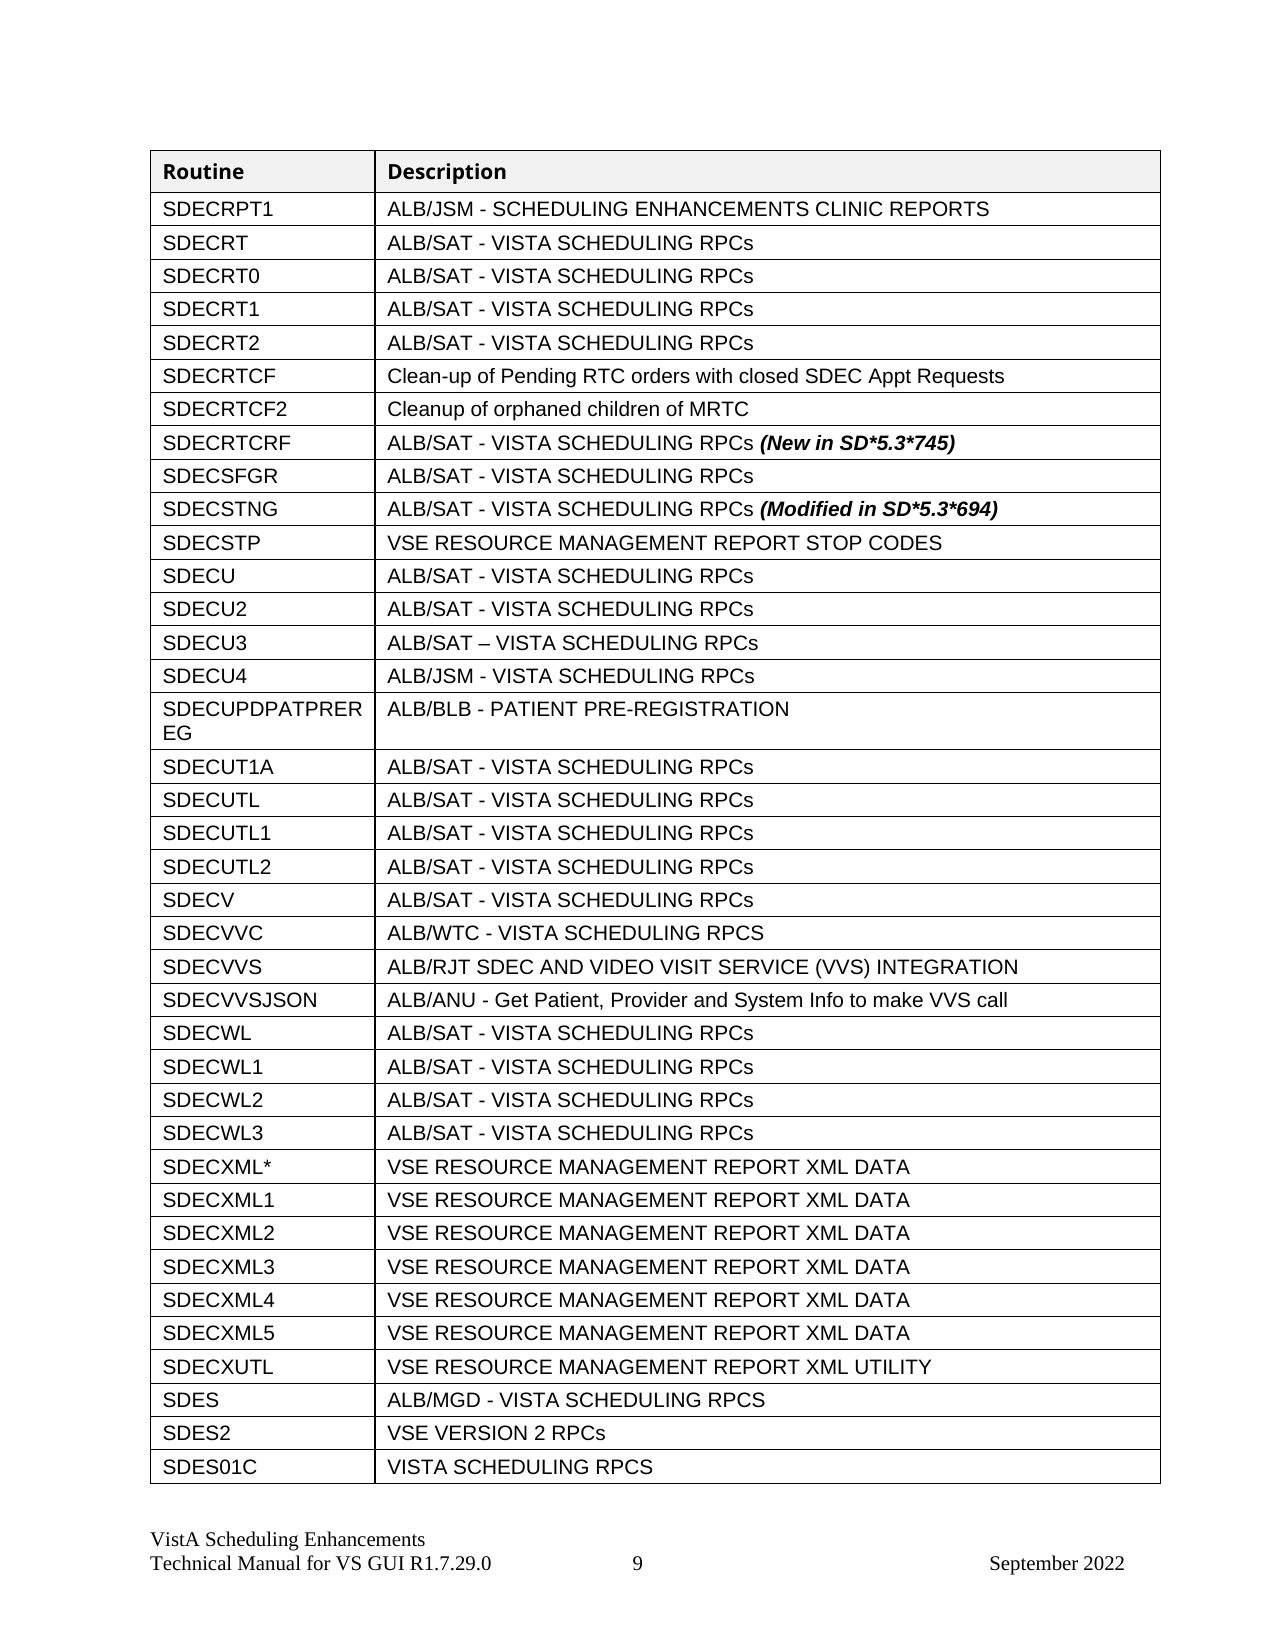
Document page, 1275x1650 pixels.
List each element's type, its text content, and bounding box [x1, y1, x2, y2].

table_header Routine [151, 151, 374, 192]
table_cell SDECVVSJSON [151, 984, 374, 1016]
table_cell ALB/SAT - VISTA SCHEDULING RPCs [376, 460, 1160, 492]
table_cell SDECRT0 [151, 260, 374, 292]
table_cell SDECUTL1 [151, 817, 374, 849]
table_cell ALB/SAT - VISTA SCHEDULING RPCs [376, 226, 1160, 259]
table_cell SDECUTL [151, 784, 374, 816]
table_cell SDECWL1 [151, 1050, 374, 1083]
table_cell SDECRT1 [151, 293, 374, 325]
table_cell VSE RESOURCE MANAGEMENT REPORT XML DATA [376, 1217, 1160, 1249]
table_cell ALB/SAT - VISTA SCHEDULING RPCs (New in SD*5.3*745) [376, 426, 1160, 459]
table_cell SDECXML4 [151, 1284, 374, 1316]
table_cell ALB/JSM - VISTA SCHEDULING RPCs [376, 660, 1160, 692]
table_cell SDECXUTL [151, 1350, 374, 1383]
table_cell SDECRT [151, 226, 374, 259]
table_cell SDES01C [151, 1450, 374, 1483]
table_cell SDECV [151, 884, 374, 916]
table_cell ALB/SAT - VISTA SCHEDULING RPCs [376, 293, 1160, 325]
table_cell ALB/SAT - VISTA SCHEDULING RPCs [376, 850, 1160, 883]
table_cell VSE RESOURCE MANAGEMENT REPORT XML DATA [376, 1250, 1160, 1283]
table_cell VSE RESOURCE MANAGEMENT REPORT XML UTILITY [376, 1350, 1160, 1383]
table_cell ALB/MGD - VISTA SCHEDULING RPCS [376, 1384, 1160, 1416]
table_cell SDECU [151, 560, 374, 592]
table_cell ALB/SAT - VISTA SCHEDULING RPCs (Modified in SD*5.3*694) [376, 493, 1160, 525]
table_cell ALB/SAT - VISTA SCHEDULING RPCs [376, 326, 1160, 359]
table_cell SDECXML2 [151, 1217, 374, 1249]
table_cell SDECRTCF [151, 360, 374, 392]
table_cell Cleanup of orphaned children of MRTC [376, 393, 1160, 425]
table_cell SDECU2 [151, 593, 374, 625]
table_cell ALB/SAT - VISTA SCHEDULING RPCs [376, 1050, 1160, 1083]
table_cell ALB/SAT - VISTA SCHEDULING RPCs [376, 1017, 1160, 1049]
table_cell SDECWL3 [151, 1117, 374, 1149]
table_cell SDECXML5 [151, 1317, 374, 1349]
table_cell SDECWL2 [151, 1084, 374, 1116]
table_cell VSE RESOURCE MANAGEMENT REPORT XML DATA [376, 1317, 1160, 1349]
table_cell SDECRTCRF [151, 426, 374, 459]
table_cell SDECUT1A [151, 750, 374, 783]
table_cell SDECSFGR [151, 460, 374, 492]
table_cell SDECUTL2 [151, 850, 374, 883]
table_cell ALB/SAT - VISTA SCHEDULING RPCs [376, 750, 1160, 783]
table_cell ALB/SAT - VISTA SCHEDULING RPCs [376, 593, 1160, 625]
table_cell SDECUPDPATPREREG [151, 693, 374, 749]
table_cell ALB/WTC - VISTA SCHEDULING RPCS [376, 917, 1160, 949]
table_cell VSE RESOURCE MANAGEMENT REPORT XML DATA [376, 1150, 1160, 1183]
table_cell ALB/BLB - PATIENT PRE-REGISTRATION [376, 693, 1160, 749]
table_cell ALB/SAT - VISTA SCHEDULING RPCs [376, 1084, 1160, 1116]
table_cell ALB/RJT SDEC AND VIDEO VISIT SERVICE (VVS) INTEGRATION [376, 950, 1160, 983]
table_cell ALB/SAT - VISTA SCHEDULING RPCs [376, 260, 1160, 292]
table_cell SDECVVS [151, 950, 374, 983]
table_cell SDES [151, 1384, 374, 1416]
table_cell SDECRTCF2 [151, 393, 374, 425]
table_cell ALB/ANU - Get Patient, Provider and System Info to make VVS call [376, 984, 1160, 1016]
table_cell SDECVVC [151, 917, 374, 949]
table_cell ALB/SAT - VISTA SCHEDULING RPCs [376, 784, 1160, 816]
table_cell VSE RESOURCE MANAGEMENT REPORT XML DATA [376, 1284, 1160, 1316]
table_cell SDECRPT1 [151, 193, 374, 225]
table_cell SDECSTP [151, 526, 374, 559]
table_cell VISTA SCHEDULING RPCS [376, 1450, 1160, 1483]
table_cell Clean-up of Pending RTC orders with closed SDEC Appt Requests [376, 360, 1160, 392]
table_cell ALB/SAT - VISTA SCHEDULING RPCs [376, 817, 1160, 849]
table_cell SDECU3 [151, 626, 374, 659]
table_cell SDECWL [151, 1017, 374, 1049]
table_cell SDECXML* [151, 1150, 374, 1183]
table_cell ALB/SAT - VISTA SCHEDULING RPCs [376, 560, 1160, 592]
table_cell ALB/SAT - VISTA SCHEDULING RPCs [376, 1117, 1160, 1149]
table_cell SDECRT2 [151, 326, 374, 359]
table_cell ALB/SAT - VISTA SCHEDULING RPCs [376, 884, 1160, 916]
table_cell SDES2 [151, 1417, 374, 1449]
table_cell ALB/JSM - SCHEDULING ENHANCEMENTS CLINIC REPORTS [376, 193, 1160, 225]
table_cell SDECXML3 [151, 1250, 374, 1283]
table_cell VSE RESOURCE MANAGEMENT REPORT STOP CODES [376, 526, 1160, 559]
table_cell VSE VERSION 2 RPCs [376, 1417, 1160, 1449]
table_cell ALB/SAT – VISTA SCHEDULING RPCs [376, 626, 1160, 659]
table_cell SDECSTNG [151, 493, 374, 525]
table_cell VSE RESOURCE MANAGEMENT REPORT XML DATA [376, 1184, 1160, 1216]
table_header Description [376, 151, 1160, 192]
table_cell SDECXML1 [151, 1184, 374, 1216]
table_cell SDECU4 [151, 660, 374, 692]
